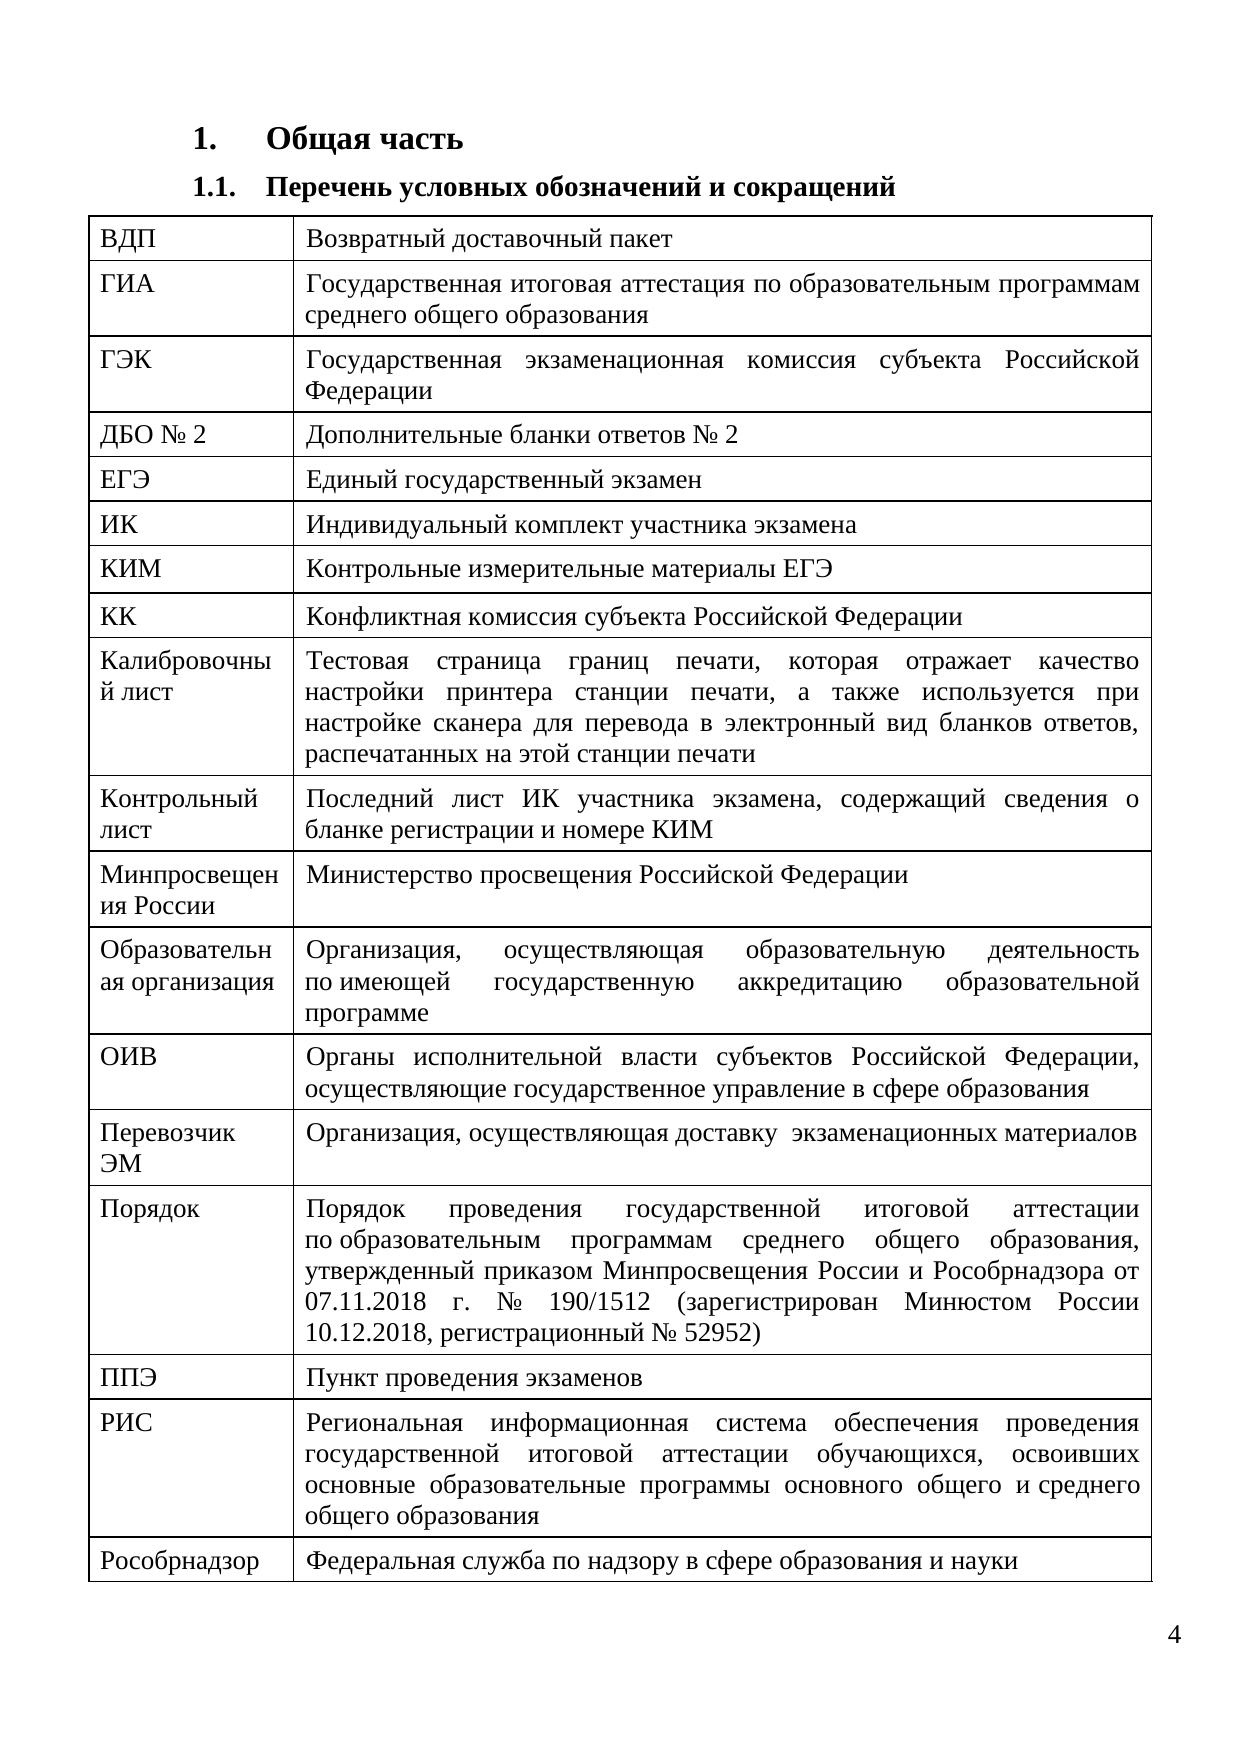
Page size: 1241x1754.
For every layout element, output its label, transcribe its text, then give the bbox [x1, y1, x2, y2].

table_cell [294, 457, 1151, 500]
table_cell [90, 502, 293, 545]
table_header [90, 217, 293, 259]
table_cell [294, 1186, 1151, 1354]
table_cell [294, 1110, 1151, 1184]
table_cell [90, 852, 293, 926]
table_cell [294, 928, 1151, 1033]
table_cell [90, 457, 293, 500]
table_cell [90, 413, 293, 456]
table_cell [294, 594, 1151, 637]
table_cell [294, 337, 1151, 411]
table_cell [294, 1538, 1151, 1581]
text Перечень условных обозначений и сокращений [118, 169, 1181, 202]
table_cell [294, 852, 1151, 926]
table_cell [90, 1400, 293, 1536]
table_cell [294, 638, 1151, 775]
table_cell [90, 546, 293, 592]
text Общая часть [118, 118, 1181, 156]
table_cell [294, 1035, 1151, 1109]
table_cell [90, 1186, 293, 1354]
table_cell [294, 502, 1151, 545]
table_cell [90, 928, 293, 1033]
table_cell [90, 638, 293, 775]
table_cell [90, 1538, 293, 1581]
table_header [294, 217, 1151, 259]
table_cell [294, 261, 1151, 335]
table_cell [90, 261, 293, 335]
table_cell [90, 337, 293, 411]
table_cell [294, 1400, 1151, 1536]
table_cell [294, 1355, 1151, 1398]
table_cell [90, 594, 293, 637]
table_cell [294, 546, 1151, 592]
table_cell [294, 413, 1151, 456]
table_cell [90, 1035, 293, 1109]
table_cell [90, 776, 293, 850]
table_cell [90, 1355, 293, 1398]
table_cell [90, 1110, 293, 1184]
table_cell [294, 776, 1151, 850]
